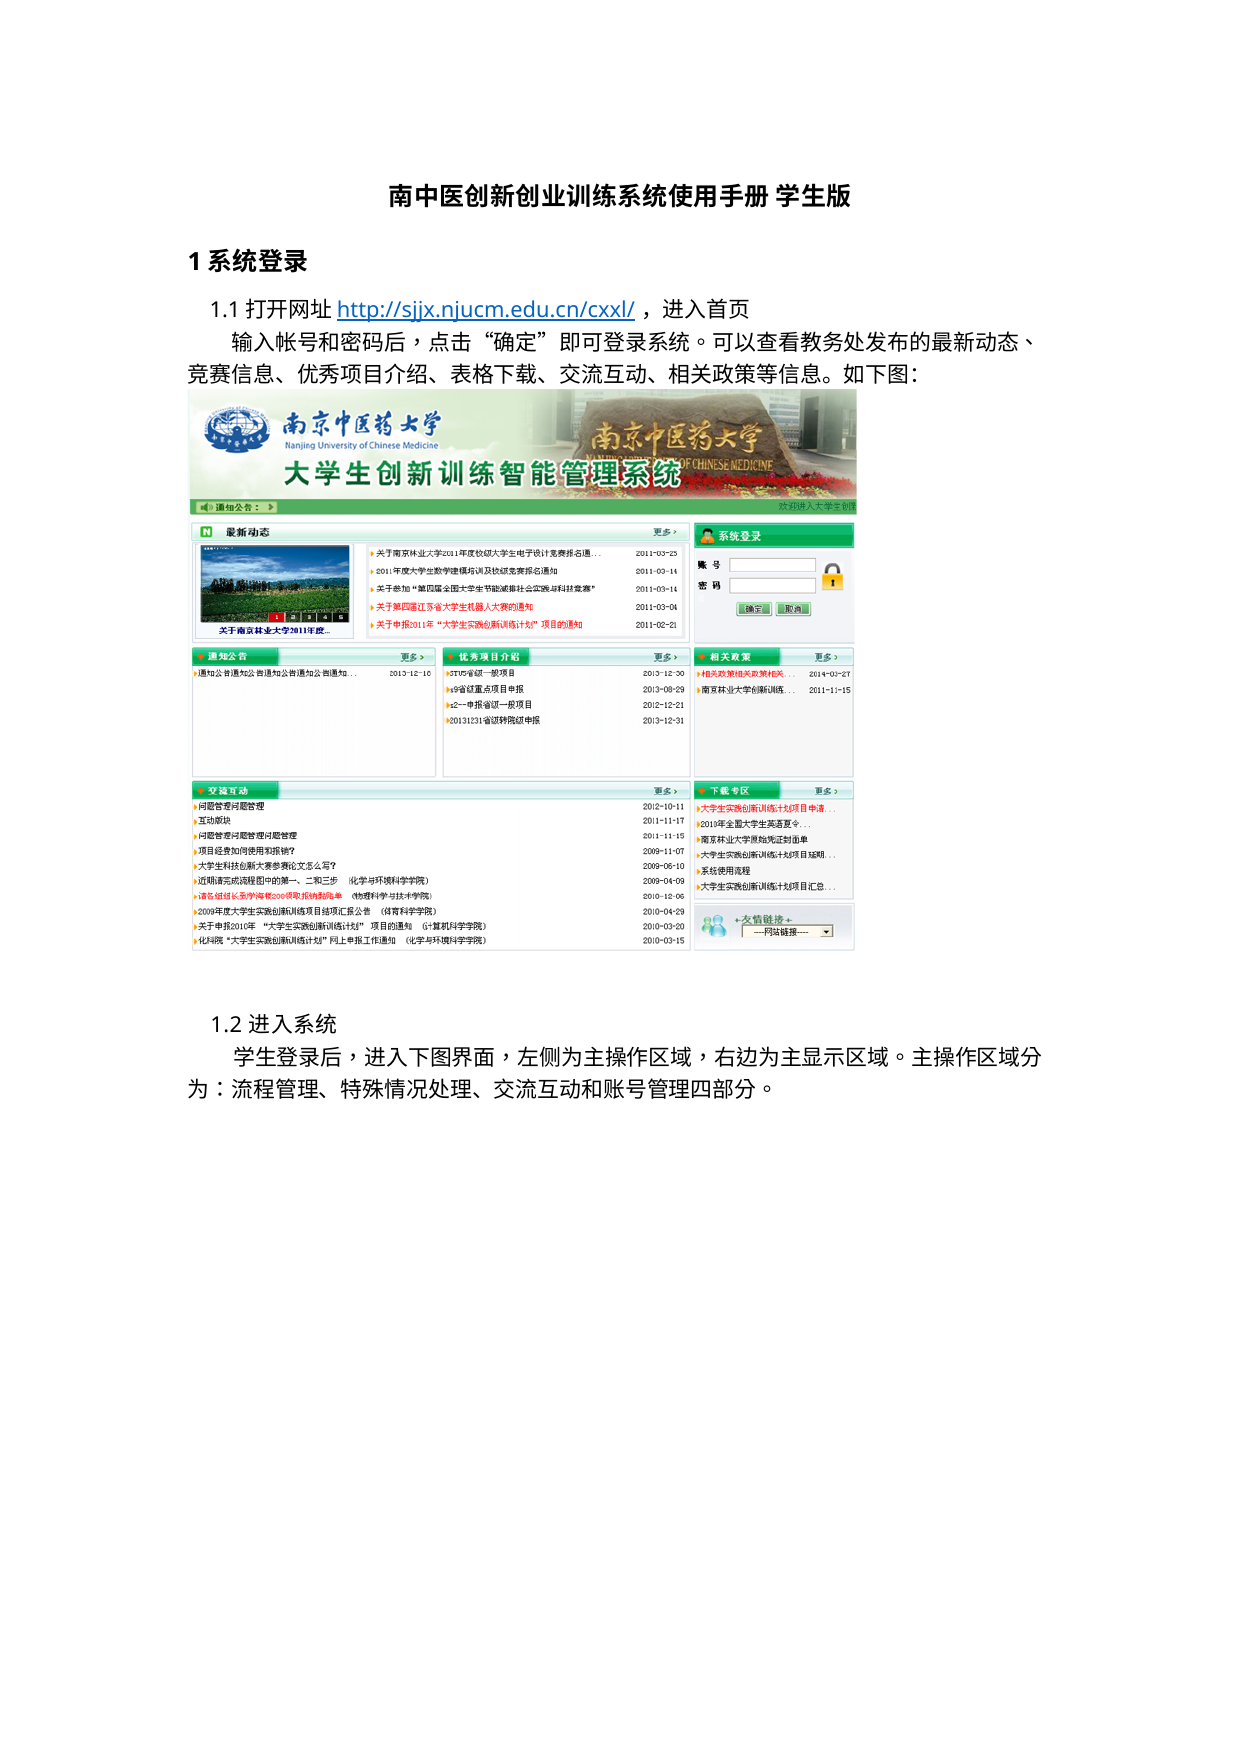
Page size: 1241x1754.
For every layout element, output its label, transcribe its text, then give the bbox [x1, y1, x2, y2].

text 学生登录后，进入下图界面，左侧为主操作区域，右边为主显示区域。主操作区域分为：流程管理、特殊情况处理、交流互动和账号管理四部分。 [187, 1039, 1053, 1104]
text 输入帐号和密码后，点击“确定”即可登录系统。可以查看教务处发布的最新动态、竞赛信息、优秀项目介绍、表格下载、交流互动、相关政策等信息。如下图： [187, 324, 1053, 389]
subtitle 南中医创新创业训练系统使用手册 学生版 [187, 162, 1053, 227]
subtitle 1.2 进入系统 [187, 1007, 1053, 1039]
subtitle 1.1打开网址http://sjjx.njucm.edu.cn/cxxl/ ，进入首页 [187, 292, 1053, 324]
subtitle 1系统登录 [187, 227, 1053, 292]
picture [187, 389, 857, 957]
